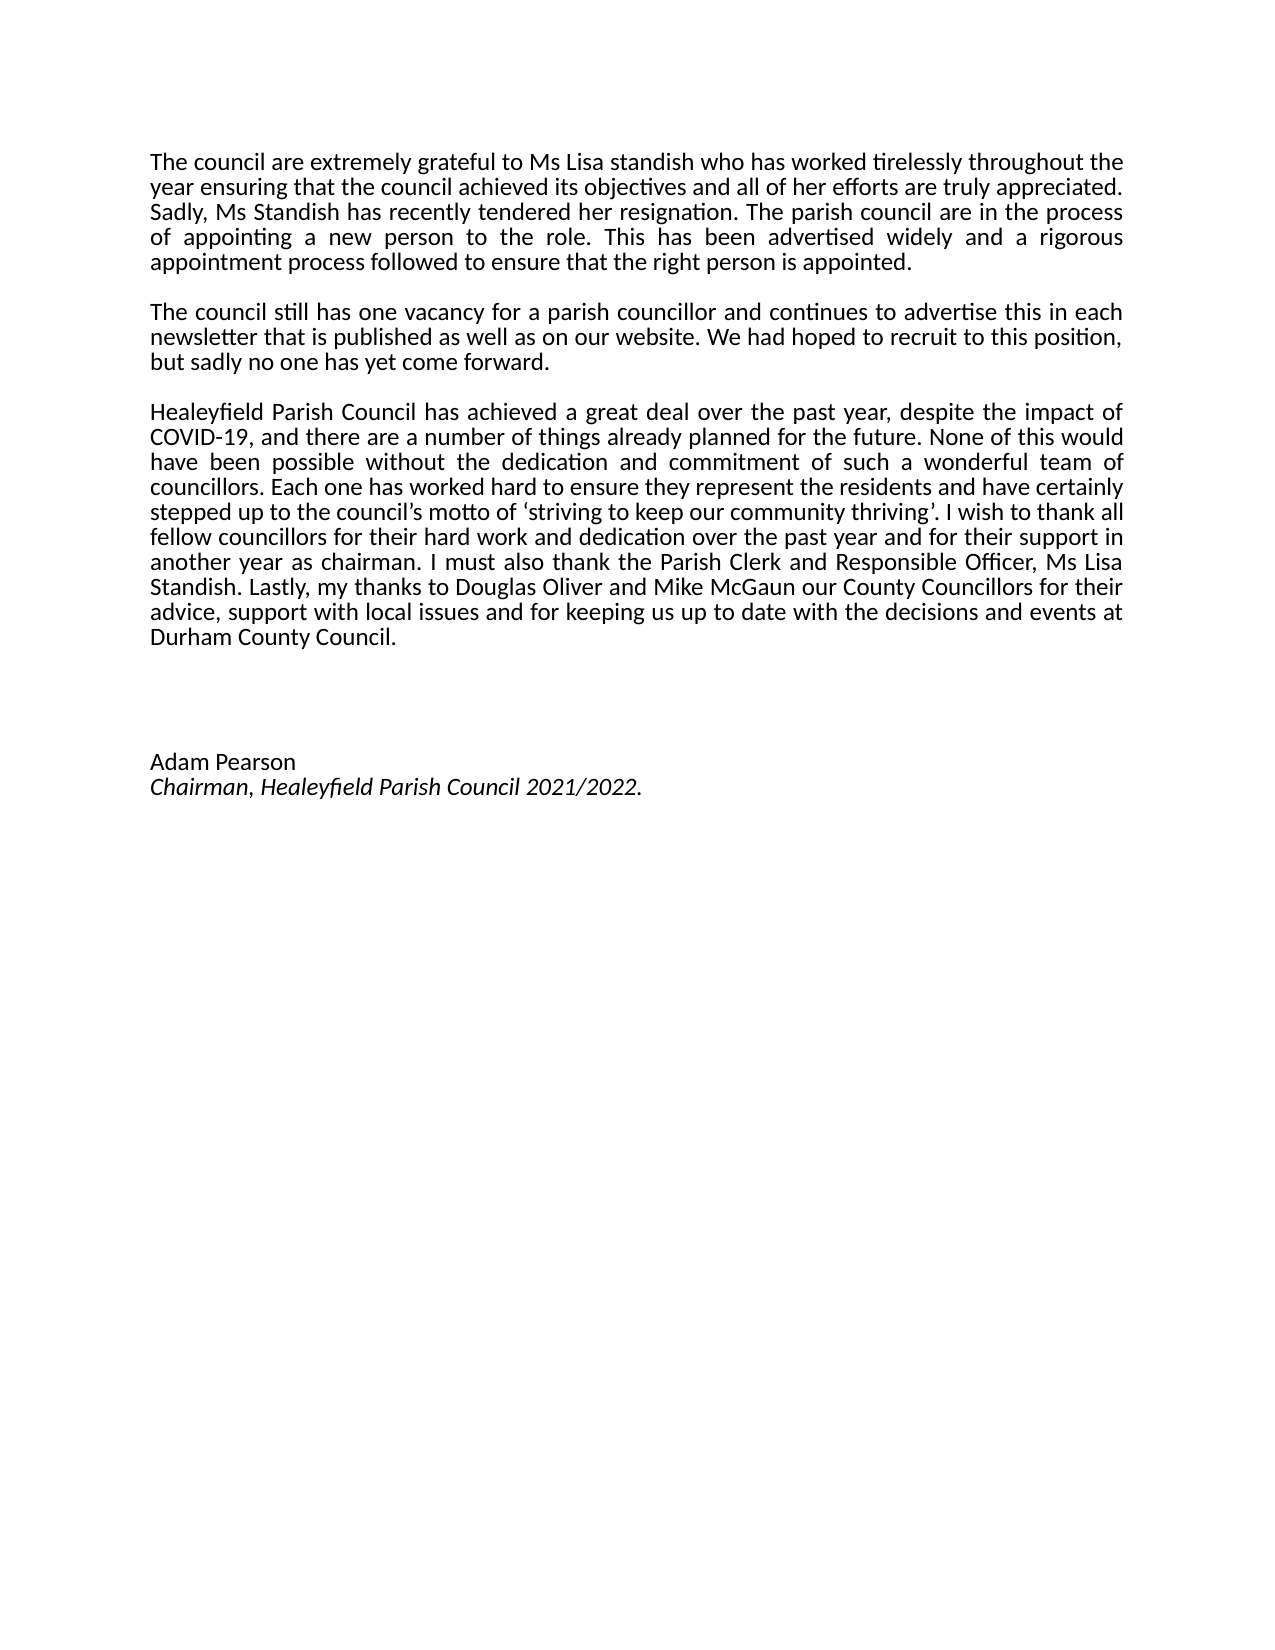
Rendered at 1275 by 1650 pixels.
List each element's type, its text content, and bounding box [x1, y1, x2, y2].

text The council are extremely grateful to Ms Lisa standish who has worked tirelessly throughout the year ensuring that the council achieved its objectives and all of her efforts are truly appreciated. Sadly, Ms Standish has recently tendered her resignation. The parish council are in the process of appointing a new person to the role. This has been advertised widely and a rigorous appointment process followed to ensure that the right person is appointed. [150, 150, 1125, 275]
text The council still has one vacancy for a parish councillor and continues to advertise this in each newsletter that is published as well as on our website. We had hoped to recruit to this position, but sadly no one has yet come forward. [150, 300, 1125, 375]
text Adam Pearson [150, 750, 1125, 775]
text Healeyfield Parish Council has achieved a great deal over the past year, despite the impact of COVID-19, and there are a number of things already planned for the future. None of this would have been possible without the dedication and commitment of such a wonderful team of councillors. Each one has worked hard to ensure they represent the residents and have certainly stepped up to the council’s motto of ‘striving to keep our community thriving’. I wish to thank all fellow councillors for their hard work and dedication over the past year and for their support in another year as chairman. I must also thank the Parish Clerk and Responsible Officer, Ms Lisa Standish. Lastly, my thanks to Douglas Oliver and Mike McGaun our County Councillors for their advice, support with local issues and for keeping us up to date with the decisions and events at Durham County Council. [150, 400, 1125, 650]
text Chairman, Healeyfield Parish Council 2021/2022. [150, 775, 1125, 800]
